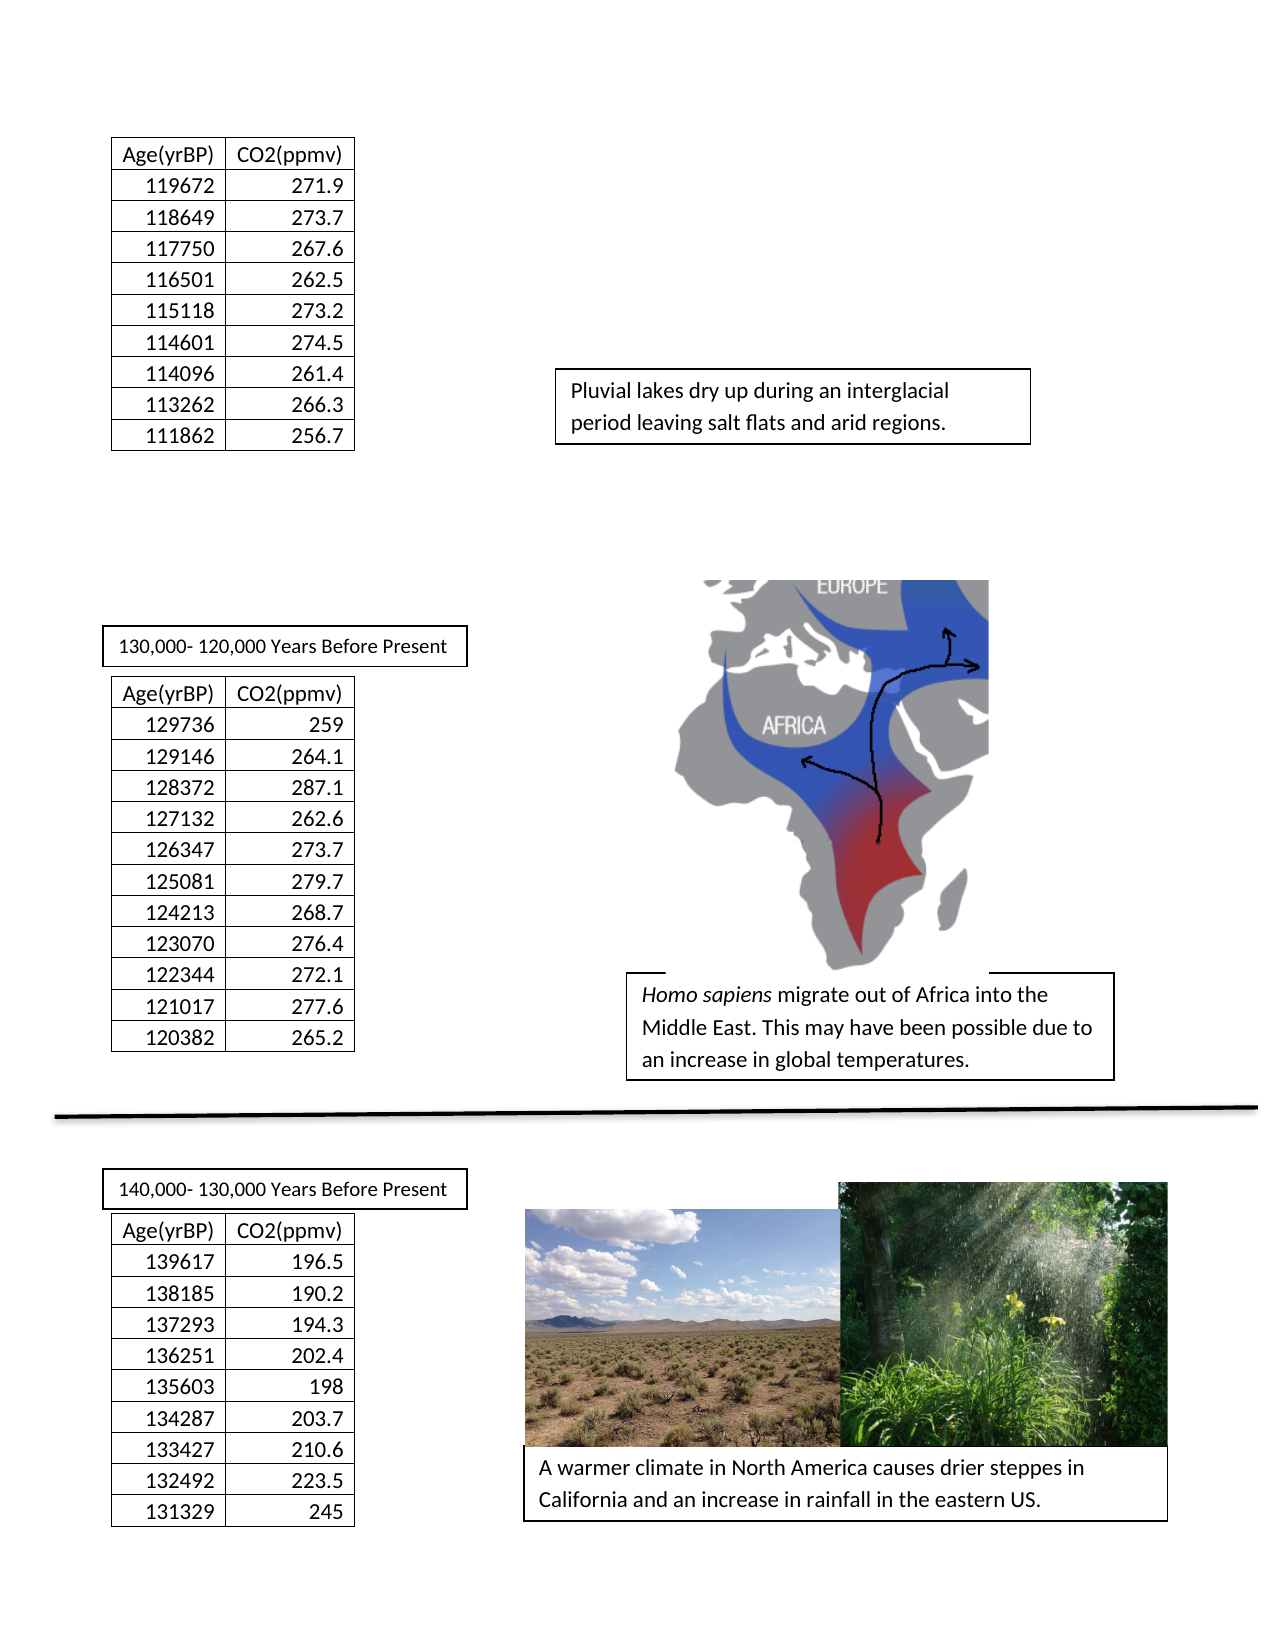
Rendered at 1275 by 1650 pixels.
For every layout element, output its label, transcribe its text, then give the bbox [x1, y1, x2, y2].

table_cell 124213 [112, 896, 225, 926]
table_cell 277.6 [226, 990, 354, 1020]
table_cell 259 [226, 708, 354, 738]
table_header Age(yrBP) [112, 1214, 225, 1244]
table_cell 266.3 [226, 388, 354, 418]
table_cell 131329 [112, 1495, 225, 1526]
table_cell 262.5 [226, 263, 354, 293]
table_cell 273.7 [226, 833, 354, 863]
table_cell 279.7 [226, 865, 354, 895]
table_cell 138185 [112, 1277, 225, 1307]
table_cell 139617 [112, 1245, 225, 1276]
table_cell 118649 [112, 201, 225, 231]
table_cell 287.1 [226, 771, 354, 801]
table_cell 194.3 [226, 1308, 354, 1338]
table_cell 122344 [112, 958, 225, 988]
table_cell 111862 [112, 420, 225, 450]
table_header Age(yrBP) [112, 138, 225, 168]
table_cell 262.6 [226, 802, 354, 832]
table_cell 271.9 [226, 170, 354, 200]
table_header CO2(ppmv) [226, 138, 354, 168]
table_cell 202.4 [226, 1339, 354, 1369]
table_cell 120382 [112, 1021, 225, 1051]
table_cell 123070 [112, 927, 225, 957]
table_cell 137293 [112, 1308, 225, 1338]
table_cell 273.7 [226, 201, 354, 231]
table_cell 245 [226, 1495, 354, 1526]
table_cell 264.1 [226, 740, 354, 770]
picture [665, 580, 989, 974]
table_cell 125081 [112, 865, 225, 895]
table_cell 196.5 [226, 1245, 354, 1276]
table_cell 276.4 [226, 927, 354, 957]
table_cell 268.7 [226, 896, 354, 926]
table_cell 113262 [112, 388, 225, 418]
table_cell 261.4 [226, 357, 354, 387]
table_cell 129736 [112, 708, 225, 738]
table_cell 265.2 [226, 1021, 354, 1051]
table_cell 121017 [112, 990, 225, 1020]
table_header CO2(ppmv) [226, 677, 354, 707]
table_cell 117750 [112, 232, 225, 262]
table_header Age(yrBP) [112, 677, 225, 707]
picture [525, 1182, 1168, 1447]
table_cell 114601 [112, 326, 225, 356]
table_cell 190.2 [226, 1277, 354, 1307]
table_cell 274.5 [226, 326, 354, 356]
table_cell 126347 [112, 833, 225, 863]
table_cell 115118 [112, 295, 225, 325]
table_cell 116501 [112, 263, 225, 293]
table_cell 129146 [112, 740, 225, 770]
table_cell 223.5 [226, 1464, 354, 1494]
table_header CO2(ppmv) [226, 1214, 354, 1244]
table_cell 198 [226, 1370, 354, 1401]
table_cell 272.1 [226, 958, 354, 988]
table_cell 135603 [112, 1370, 225, 1401]
table_cell 119672 [112, 170, 225, 200]
table_cell 128372 [112, 771, 225, 801]
table_cell 273.2 [226, 295, 354, 325]
table_cell 210.6 [226, 1433, 354, 1463]
table_cell 256.7 [226, 420, 354, 450]
table_cell 136251 [112, 1339, 225, 1369]
table_cell 267.6 [226, 232, 354, 262]
table_cell 134287 [112, 1402, 225, 1432]
table_cell 133427 [112, 1433, 225, 1463]
table_cell 203.7 [226, 1402, 354, 1432]
table_cell 127132 [112, 802, 225, 832]
table_cell 114096 [112, 357, 225, 387]
table_cell 132492 [112, 1464, 225, 1494]
